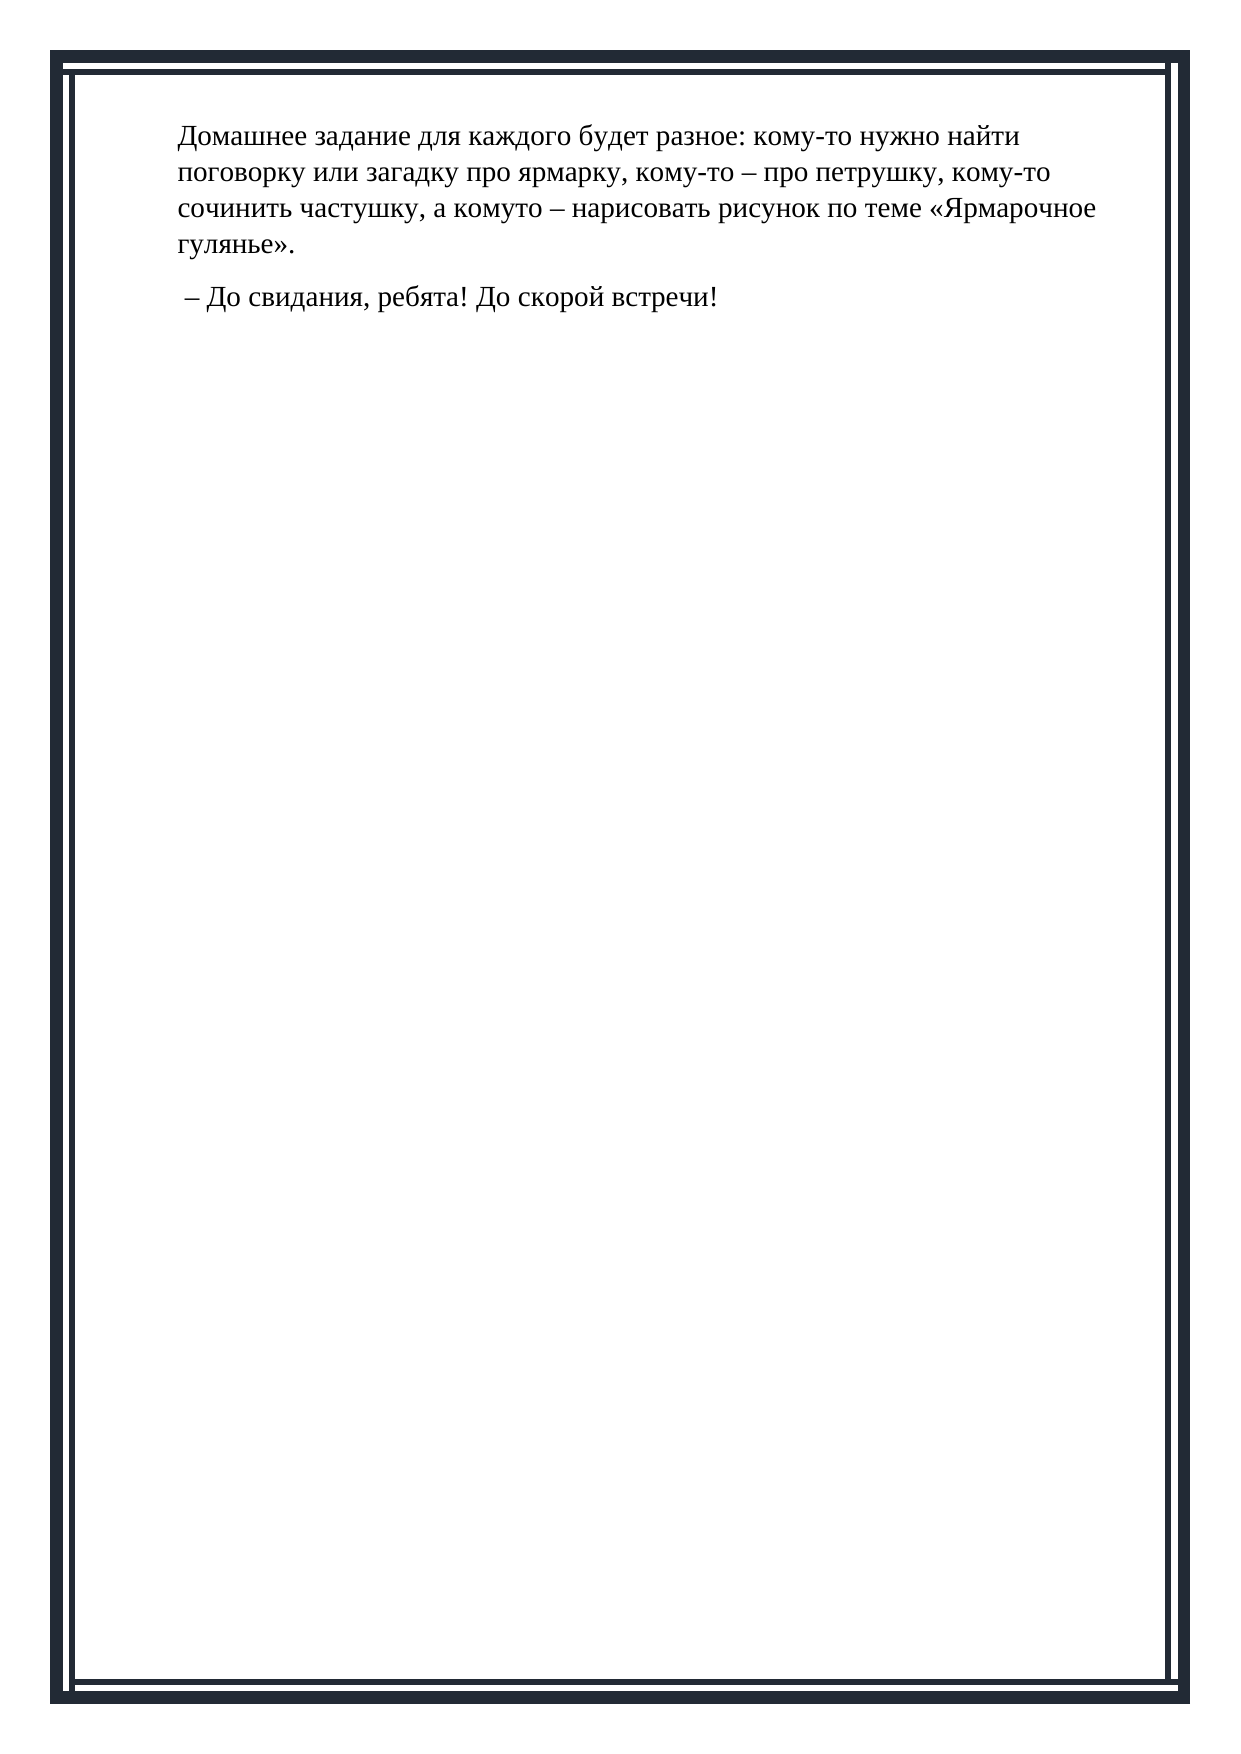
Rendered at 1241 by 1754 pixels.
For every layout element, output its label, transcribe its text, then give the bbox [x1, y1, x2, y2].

text – До свидания, ребята! До скорой встречи! [177, 279, 1152, 313]
text Домашнее задание для каждого будет разное: кому-то нужно найти поговорку или загадку про ярмарку, кому-то – про петрушку, кому-то сочинить частушку, а комуто – нарисовать рисунок по теме «Ярмарочное гулянье». [177, 118, 1152, 260]
